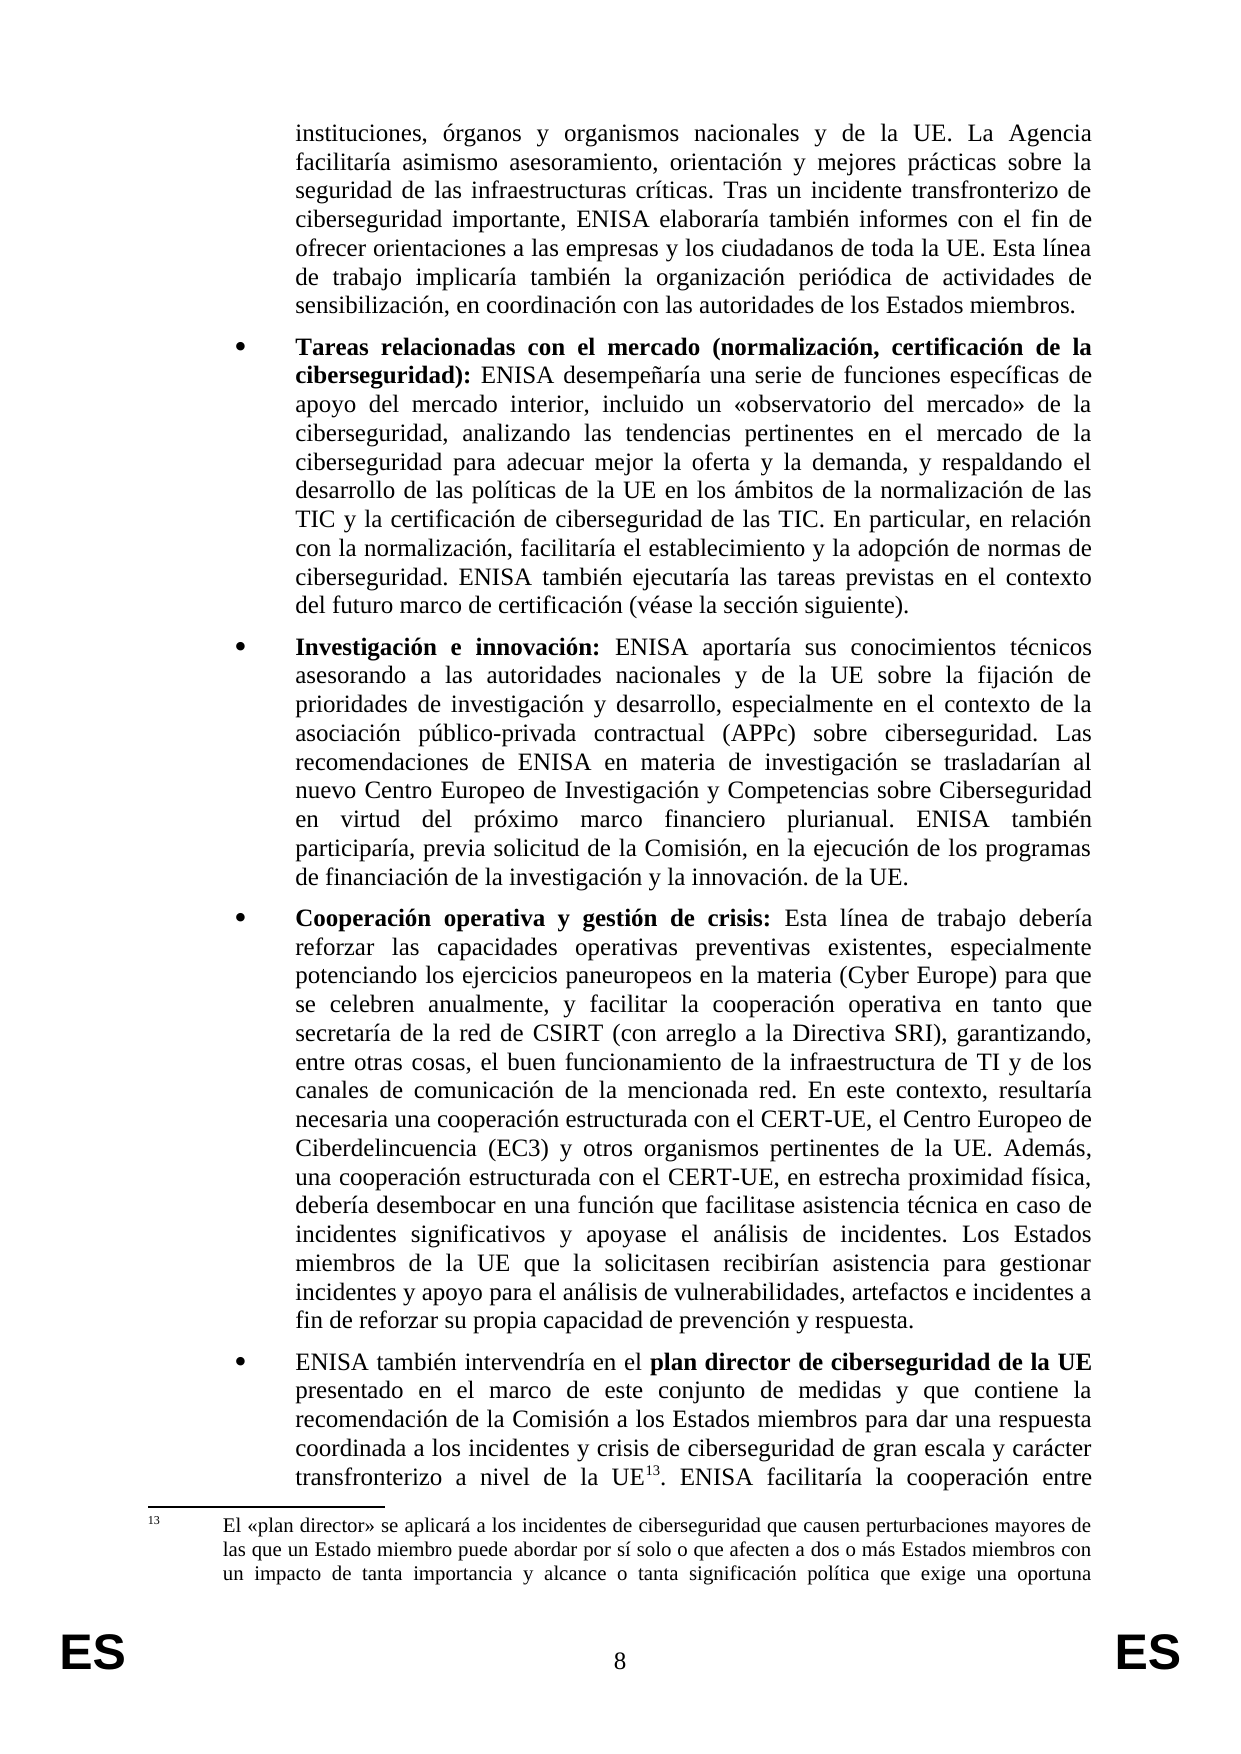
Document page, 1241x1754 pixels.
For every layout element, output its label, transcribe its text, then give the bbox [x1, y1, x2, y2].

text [236, 1347, 1093, 1491]
text Investigación e innovación: ENISA aportaría sus conocimientos técnicos asesorando a las autoridades nacionales y de la UE sobre la fijación de prioridades de investigación y desarrollo, especialmente en el contexto de la asociación público-privada contractual (APPc) sobre ciberseguridad. Las recomendaciones de ENISA en materia de investigación se trasladarían al nuevo Centro Europeo de Investigación y Competencias sobre Ciberseguridad en virtud del próximo marco financiero plurianual. ENISA también participaría, previa solicitud de la Comisión, en la ejecución de los programas de financiación de la investigación y la innovación. de la UE. [236, 632, 1093, 891]
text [236, 118, 1093, 319]
text Tareas relacionadas con el mercado (normalización, certificación de la ciberseguridad): ENISA desempeñaría una serie de funciones específicas de apoyo del mercado interior, incluido un «observatorio del mercado» de la ciberseguridad, analizando las tendencias pertinentes en el mercado de la ciberseguridad para adecuar mejor la oferta y la demanda, y respaldando el desarrollo de las políticas de la UE en los ámbitos de la normalización de las TIC y la certificación de ciberseguridad de las TIC. En particular, en relación con la normalización, facilitaría el establecimiento y la adopción de normas de ciberseguridad. ENISA también ejecutaría las tareas previstas en el contexto del futuro marco de certificación (véase la sección siguiente). [236, 332, 1093, 619]
text Cooperación operativa y gestión de crisis: Esta línea de trabajo debería reforzar las capacidades operativas preventivas existentes, especialmente potenciando los ejercicios paneuropeos en la materia (Cyber Europe) para que se celebren anualmente, y facilitar la cooperación operativa en tanto que secretaría de la red de CSIRT (con arreglo a la Directiva SRI), garantizando, entre otras cosas, el buen funcionamiento de la infraestructura de TI y de los canales de comunicación de la mencionada red. En este contexto, resultaría necesaria una cooperación estructurada con el CERT-UE, el Centro Europeo de Ciberdelincuencia (EC3) y otros organismos pertinentes de la UE. Además, una cooperación estructurada con el CERT-UE, en estrecha proximidad física, debería desembocar en una función que facilitase asistencia técnica en caso de incidentes significativos y apoyase el análisis de incidentes. Los Estados miembros de la UE que la solicitasen recibirían asistencia para gestionar incidentes y apoyo para el análisis de vulnerabilidades, artefactos e incidentes a fin de reforzar su propia capacidad de prevención y respuesta. [236, 903, 1093, 1334]
